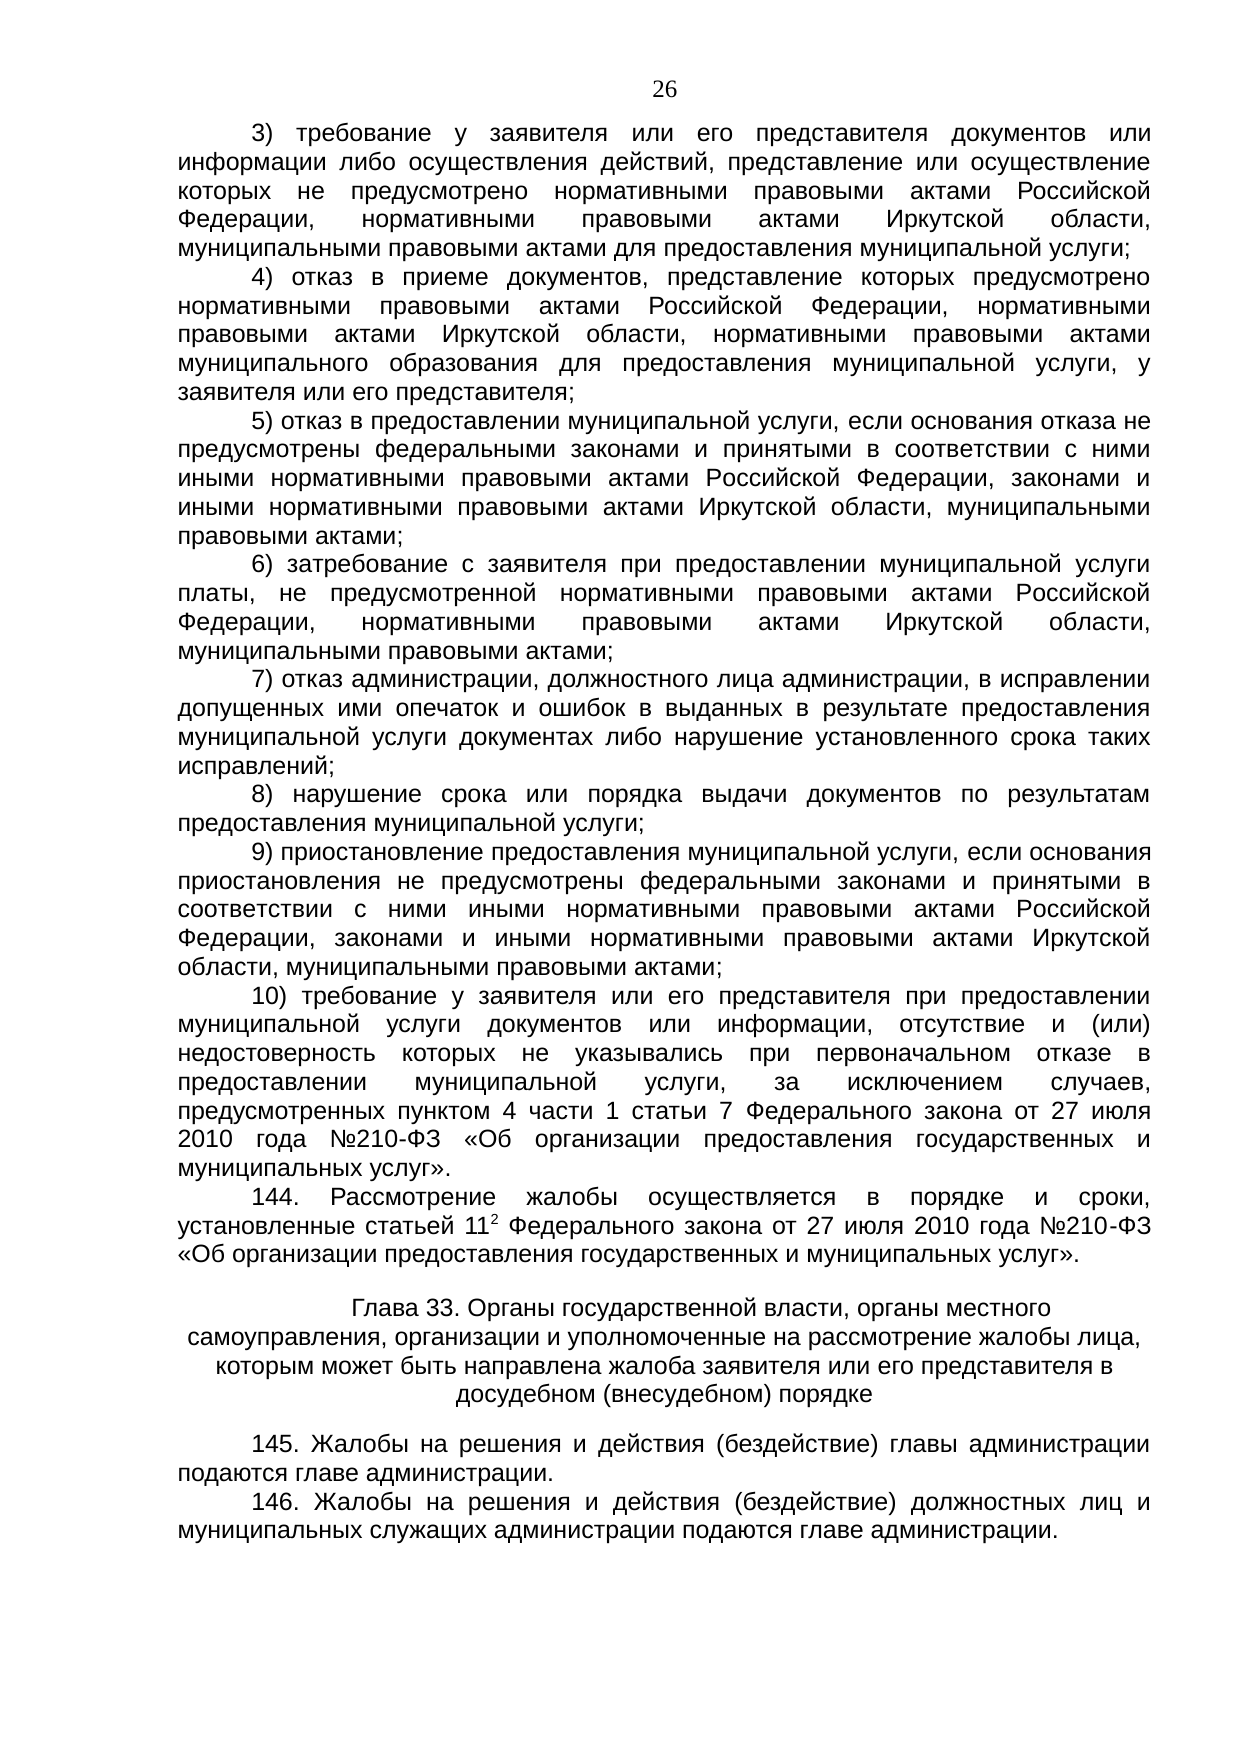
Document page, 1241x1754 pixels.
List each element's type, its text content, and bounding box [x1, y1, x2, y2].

text 9) приостановление предоставления муниципальной услуги, если основания приостановления не предусмотрены федеральными законами и принятыми в соответствии с ними иными нормативными правовыми актами Российской Федерации, законами и иными нормативными правовыми актами Иркутской области, муниципальными правовыми актами; [177, 837, 1152, 981]
text 146. Жалобы на решения и действия (бездействие) должностных лиц и муниципальных служащих администрации подаются главе администрации. [177, 1486, 1152, 1544]
text 5) отказ в предоставлении муниципальной услуги, если основания отказа не предусмотрены федеральными законами и принятыми в соответствии с ними иными нормативными правовыми актами Российской Федерации, законами и иными нормативными правовыми актами Иркутской области, муниципальными правовыми актами; [177, 406, 1152, 549]
text 7) отказ администрации, должностного лица администрации, в исправлении допущенных ими опечаток и ошибок в выданных в результате предоставления муниципальной услуги документах либо нарушение установленного срока таких исправлений; [177, 664, 1152, 779]
text 6) затребование с заявителя при предоставлении муниципальной услуги платы, не предусмотренной нормативными правовыми актами Российской Федерации, нормативными правовыми актами Иркутской области, муниципальными правовыми актами; [177, 549, 1152, 664]
text 8) нарушение срока или порядка выдачи документов по результатам предоставления муниципальной услуги; [177, 779, 1152, 837]
text 144. Рассмотрение жалобы осуществляется в порядке и сроки, установленные статьей 112 Федерального закона от 27 июля 2010 года №210-ФЗ «Об организации предоставления государственных и муниципальных услуг». [177, 1182, 1152, 1268]
text 4) отказ в приеме документов, представление которых предусмотрено нормативными правовыми актами Российской Федерации, нормативными правовыми актами Иркутской области, нормативными правовыми актами муниципального образования для предоставления муниципальной услуги, у заявителя или его представителя; [177, 262, 1152, 406]
text Глава 33. Органы государственной власти, органы местного самоуправления, организации и уполномоченные на рассмотрение жалобы лица, которым может быть направлена жалоба заявителя или его представителя в досудебном (внесудебном) порядке [177, 1293, 1152, 1408]
text 145. Жалобы на решения и действия (бездействие) главы администрации подаются главе администрации. [177, 1429, 1152, 1486]
text 3) требование у заявителя или его представителя документов или информации либо осуществления действий, представление или осуществление которых не предусмотрено нормативными правовыми актами Российской Федерации, нормативными правовыми актами Иркутской области, муниципальными правовыми актами для предоставления муниципальной услуги; [177, 118, 1152, 262]
text 10) требование у заявителя или его представителя при предоставлении муниципальной услуги документов или информации, отсутствие и (или) недостоверность которых не указывались при первоначальном отказе в предоставлении муниципальной услуги, за исключением случаев, предусмотренных пунктом 4 части 1 статьи 7 Федерального закона от 27 июля 2010 года №210-ФЗ «Об организации предоставления государственных и муниципальных услуг». [177, 981, 1152, 1182]
